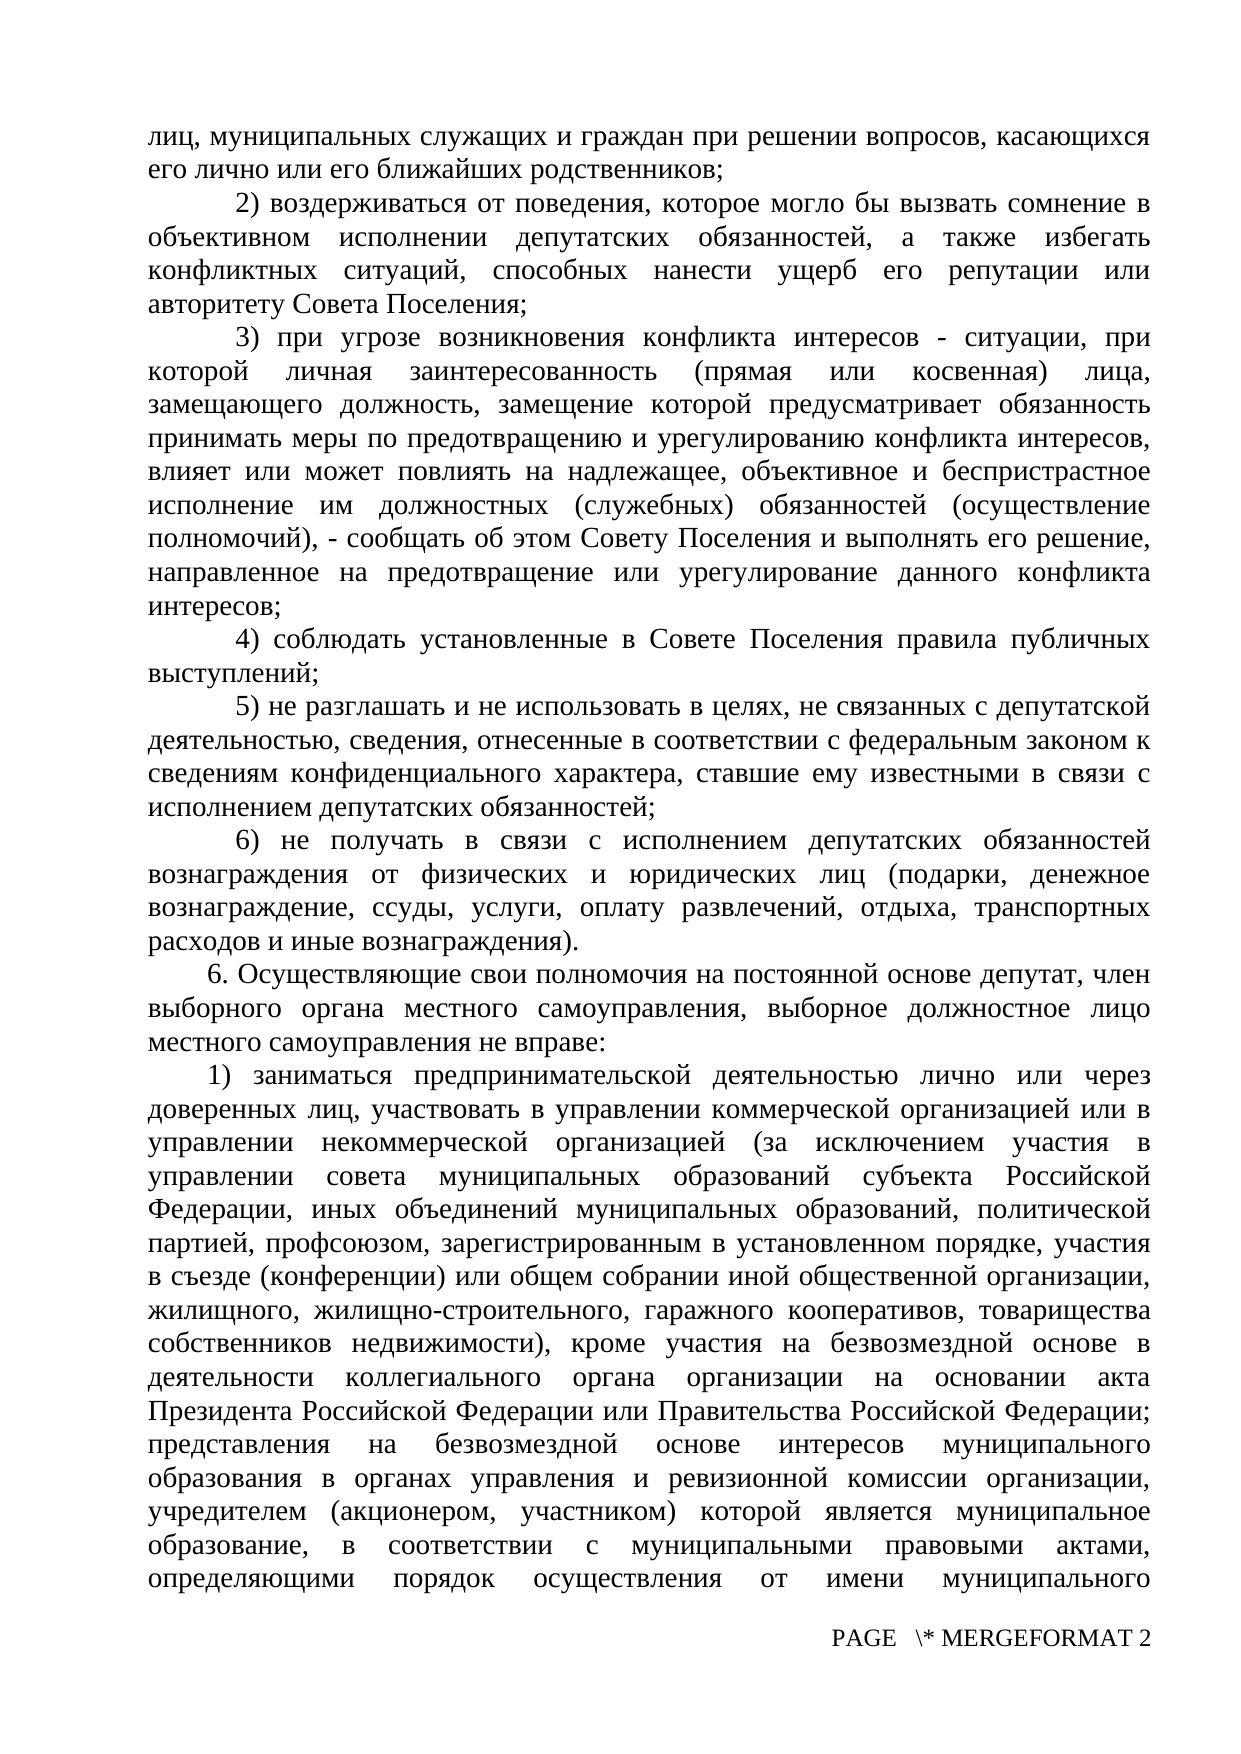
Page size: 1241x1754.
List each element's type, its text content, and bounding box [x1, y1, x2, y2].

text 5) не разглашать и не использовать в целях, не связанных с депутатской деятельностью, сведения, отнесенные в соответствии с федеральным законом к сведениям конфиденциального характера, ставшие ему известными в связи с исполнением депутатских обязанностей; [148, 688, 1152, 822]
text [148, 1057, 1152, 1594]
text 2) воздерживаться от поведения, которое могло бы вызвать сомнение в объективном исполнении депутатских обязанностей, а также избегать конфликтных ситуаций, способных нанести ущерб его репутации или авторитету Совета Поселения; [148, 185, 1152, 319]
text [148, 118, 1152, 185]
text 6) не получать в связи с исполнением депутатских обязанностей вознаграждения от физических и юридических лиц (подарки, денежное вознаграждение, ссуды, услуги, оплату развлечений, отдыха, транспортных расходов и иные вознаграждения). [148, 822, 1152, 957]
text 3) при угрозе возникновения конфликта интересов - ситуации, при которой личная заинтересованность (прямая или косвенная) лица, замещающего должность, замещение которой предусматривает обязанность принимать меры по предотвращению и урегулированию конфликта интересов, влияет или может повлиять на надлежащее, объективное и беспристрастное исполнение им должностных (служебных) обязанностей (осуществление полномочий), - сообщать об этом Совету Поселения и выполнять его решение, направленное на предотвращение или урегулирование данного конфликта интересов; [148, 319, 1152, 621]
text 4) соблюдать установленные в Совете Поселения правила публичных выступлений; [148, 621, 1152, 688]
text 6. Осуществляющие свои полномочия на постоянной основе депутат, член выборного органа местного самоуправления, выборное должностное лицо местного самоуправления не вправе: [148, 957, 1152, 1057]
